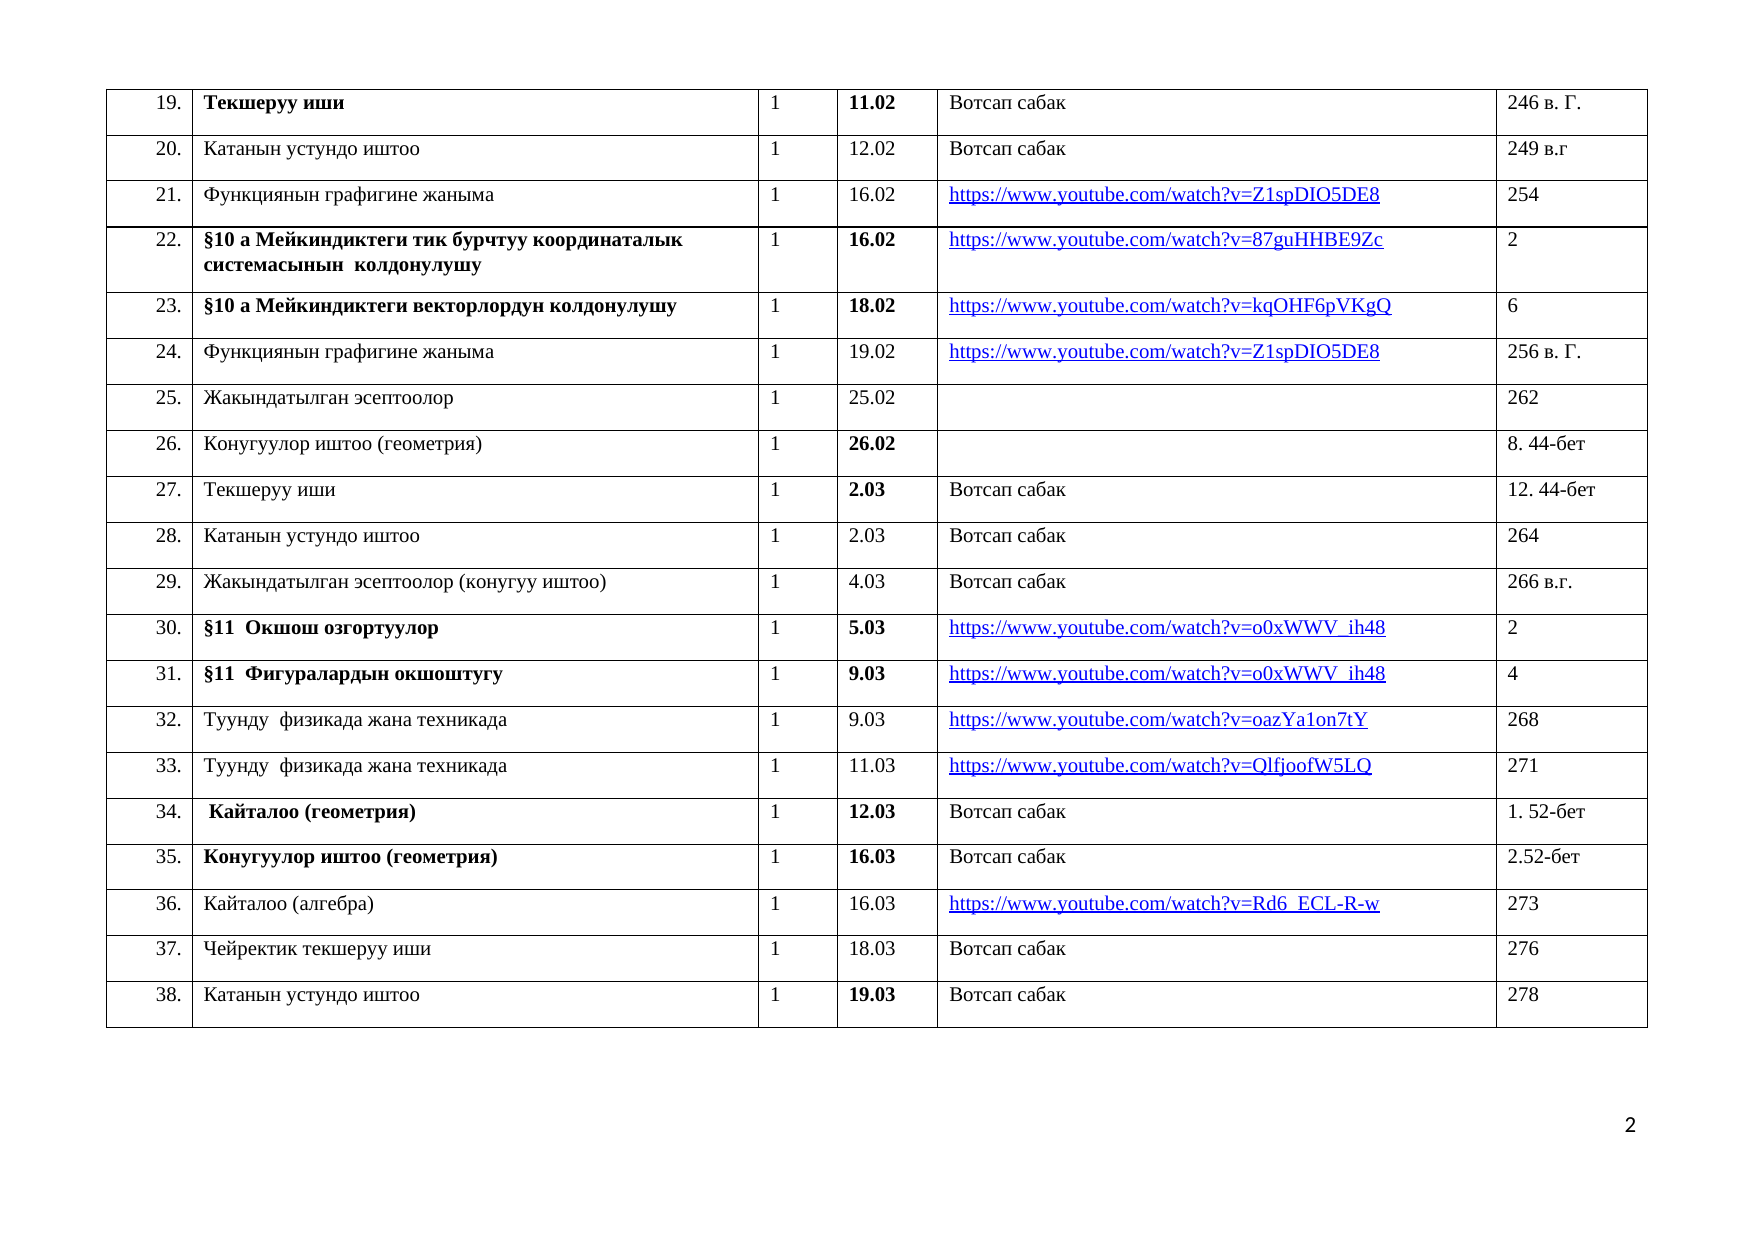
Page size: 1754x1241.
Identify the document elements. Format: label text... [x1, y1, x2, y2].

table_cell 1 [759, 982, 837, 1027]
table_cell Вотсап сабак [938, 90, 1496, 134]
table_cell 2.03 [838, 523, 937, 568]
table_cell 271 [1497, 753, 1647, 797]
table_cell 5.03 [838, 615, 937, 660]
table_cell 1 [759, 615, 837, 660]
table_cell 1 [759, 339, 837, 384]
table_cell 9.03 [838, 661, 937, 706]
table_cell 2 [1497, 228, 1647, 292]
table_cell [107, 431, 192, 476]
table_cell 2 [1497, 615, 1647, 660]
table_cell https://www.youtube.com/watch?v=o0xWWV_ih48 [938, 661, 1496, 706]
table_cell Кайталоо (геометрия) [193, 799, 758, 843]
table_cell Конугуулор иштоо (геометрия) [193, 845, 758, 889]
table_cell Жакындатылган эсептоолор (конугуу иштоо) [193, 569, 758, 614]
table_cell 4 [1497, 661, 1647, 706]
table_cell 1 [759, 385, 837, 430]
table_cell §10 а Мейкиндиктеги векторлордун колдонулушу [193, 293, 758, 338]
table_cell 1 [759, 181, 837, 226]
table_cell [107, 799, 192, 843]
table_cell Вотсап сабак [938, 845, 1496, 889]
table_cell 256 в. Г. [1497, 339, 1647, 384]
table_cell Вотсап сабак [938, 136, 1496, 180]
table_cell [107, 845, 192, 889]
table_cell Чейректик текшеруу иши [193, 936, 758, 981]
table_cell [107, 477, 192, 522]
table_cell [107, 936, 192, 981]
table_cell [107, 982, 192, 1027]
table_cell [107, 615, 192, 660]
table_cell Текшеруу иши [193, 90, 758, 134]
table_cell 1 [759, 845, 837, 889]
table_cell 11.02 [838, 90, 937, 134]
table_cell 12.02 [838, 136, 937, 180]
table_cell Текшеруу иши [193, 477, 758, 522]
table_cell [107, 569, 192, 614]
table_cell 249 в.г [1497, 136, 1647, 180]
table_cell §11 Фигуралардын окшоштугу [193, 661, 758, 706]
table_cell 4.03 [838, 569, 937, 614]
table_cell Катанын устундо иштоо [193, 523, 758, 568]
table_cell 264 [1497, 523, 1647, 568]
table_cell 12. 44-бет [1497, 477, 1647, 522]
table_cell 1 [759, 661, 837, 706]
table_cell 25.02 [838, 385, 937, 430]
table_cell 2.52-бет [1497, 845, 1647, 889]
table_cell 16.03 [838, 845, 937, 889]
table_cell https://www.youtube.com/watch?v=oazYa1on7tY [938, 707, 1496, 752]
table_cell [107, 661, 192, 706]
table_cell [107, 385, 192, 430]
table_cell https://www.youtube.com/watch?v=87guHHBE9Zc [938, 228, 1496, 292]
table_cell Кайталоо (алгебра) [193, 890, 758, 935]
table_cell 16.02 [838, 181, 937, 226]
table_cell 278 [1497, 982, 1647, 1027]
table_cell 1 [759, 799, 837, 843]
table_cell 1 [759, 569, 837, 614]
table_cell Туунду физикада жана техникада [193, 753, 758, 797]
table_cell 1 [759, 228, 837, 292]
table_cell Функциянын графигине жаныма [193, 181, 758, 226]
table_cell 19.03 [838, 982, 937, 1027]
table_cell [107, 890, 192, 935]
table_cell https://www.youtube.com/watch?v=kqOHF6pVKgQ [938, 293, 1496, 338]
table_cell 273 [1497, 890, 1647, 935]
table_cell 266 в.г. [1497, 569, 1647, 614]
table_cell 1 [759, 293, 837, 338]
table_cell [107, 136, 192, 180]
table_cell Вотсап сабак [938, 799, 1496, 843]
table_cell 1 [759, 523, 837, 568]
table_cell 276 [1497, 936, 1647, 981]
table_cell Вотсап сабак [938, 982, 1496, 1027]
table_cell 9.03 [838, 707, 937, 752]
table_cell 254 [1497, 181, 1647, 226]
table_cell Катанын устундо иштоо [193, 136, 758, 180]
table_cell Туунду физикада жана техникада [193, 707, 758, 752]
table_cell 18.02 [838, 293, 937, 338]
table_cell 2.03 [838, 477, 937, 522]
table_cell [938, 431, 1496, 476]
table_cell 1 [759, 477, 837, 522]
table_cell [107, 228, 192, 292]
table_cell 1 [759, 431, 837, 476]
table_cell [107, 523, 192, 568]
table_cell 18.03 [838, 936, 937, 981]
table_cell 6 [1497, 293, 1647, 338]
table_cell 268 [1497, 707, 1647, 752]
table_cell Вотсап сабак [938, 569, 1496, 614]
table_cell 1. 52-бет [1497, 799, 1647, 843]
table_cell 246 в. Г. [1497, 90, 1647, 134]
table_cell https://www.youtube.com/watch?v=QlfjoofW5LQ [938, 753, 1496, 797]
table_cell https://www.youtube.com/watch?v=o0xWWV_ih48 [938, 615, 1496, 660]
table_cell 26.02 [838, 431, 937, 476]
table_cell [107, 753, 192, 797]
table_cell 1 [759, 936, 837, 981]
table_cell Конугуулор иштоо (геометрия) [193, 431, 758, 476]
table_cell Вотсап сабак [938, 523, 1496, 568]
table_cell [107, 339, 192, 384]
table_cell 16.02 [838, 228, 937, 292]
table_cell 8. 44-бет [1497, 431, 1647, 476]
table_cell §11 Окшош озгортуулор [193, 615, 758, 660]
table_cell Вотсап сабак [938, 477, 1496, 522]
table_cell Функциянын графигине жаныма [193, 339, 758, 384]
table_cell 11.03 [838, 753, 937, 797]
table_cell 1 [759, 890, 837, 935]
table_cell §10 а Мейкиндиктеги тик бурчтуу координаталык системасынын колдонулушу [193, 228, 758, 292]
table_cell 1 [759, 90, 837, 134]
table_cell [107, 707, 192, 752]
table_cell Жакындатылган эсептоолор [193, 385, 758, 430]
table_cell https://www.youtube.com/watch?v=Z1spDIO5DE8 [938, 181, 1496, 226]
table_cell [938, 385, 1496, 430]
table_cell 1 [759, 707, 837, 752]
table_cell https://www.youtube.com/watch?v=Rd6_ECL-R-w [938, 890, 1496, 935]
table_cell 1 [759, 136, 837, 180]
table_cell Вотсап сабак [938, 936, 1496, 981]
table_cell 19.02 [838, 339, 937, 384]
table_cell [107, 293, 192, 338]
table_cell https://www.youtube.com/watch?v=Z1spDIO5DE8 [938, 339, 1496, 384]
table_cell [107, 181, 192, 226]
table_cell Катанын устундо иштоо [193, 982, 758, 1027]
table_cell [107, 90, 192, 134]
table_cell 1 [759, 753, 837, 797]
table_cell 262 [1497, 385, 1647, 430]
table_cell 12.03 [838, 799, 937, 843]
table_cell 16.03 [838, 890, 937, 935]
